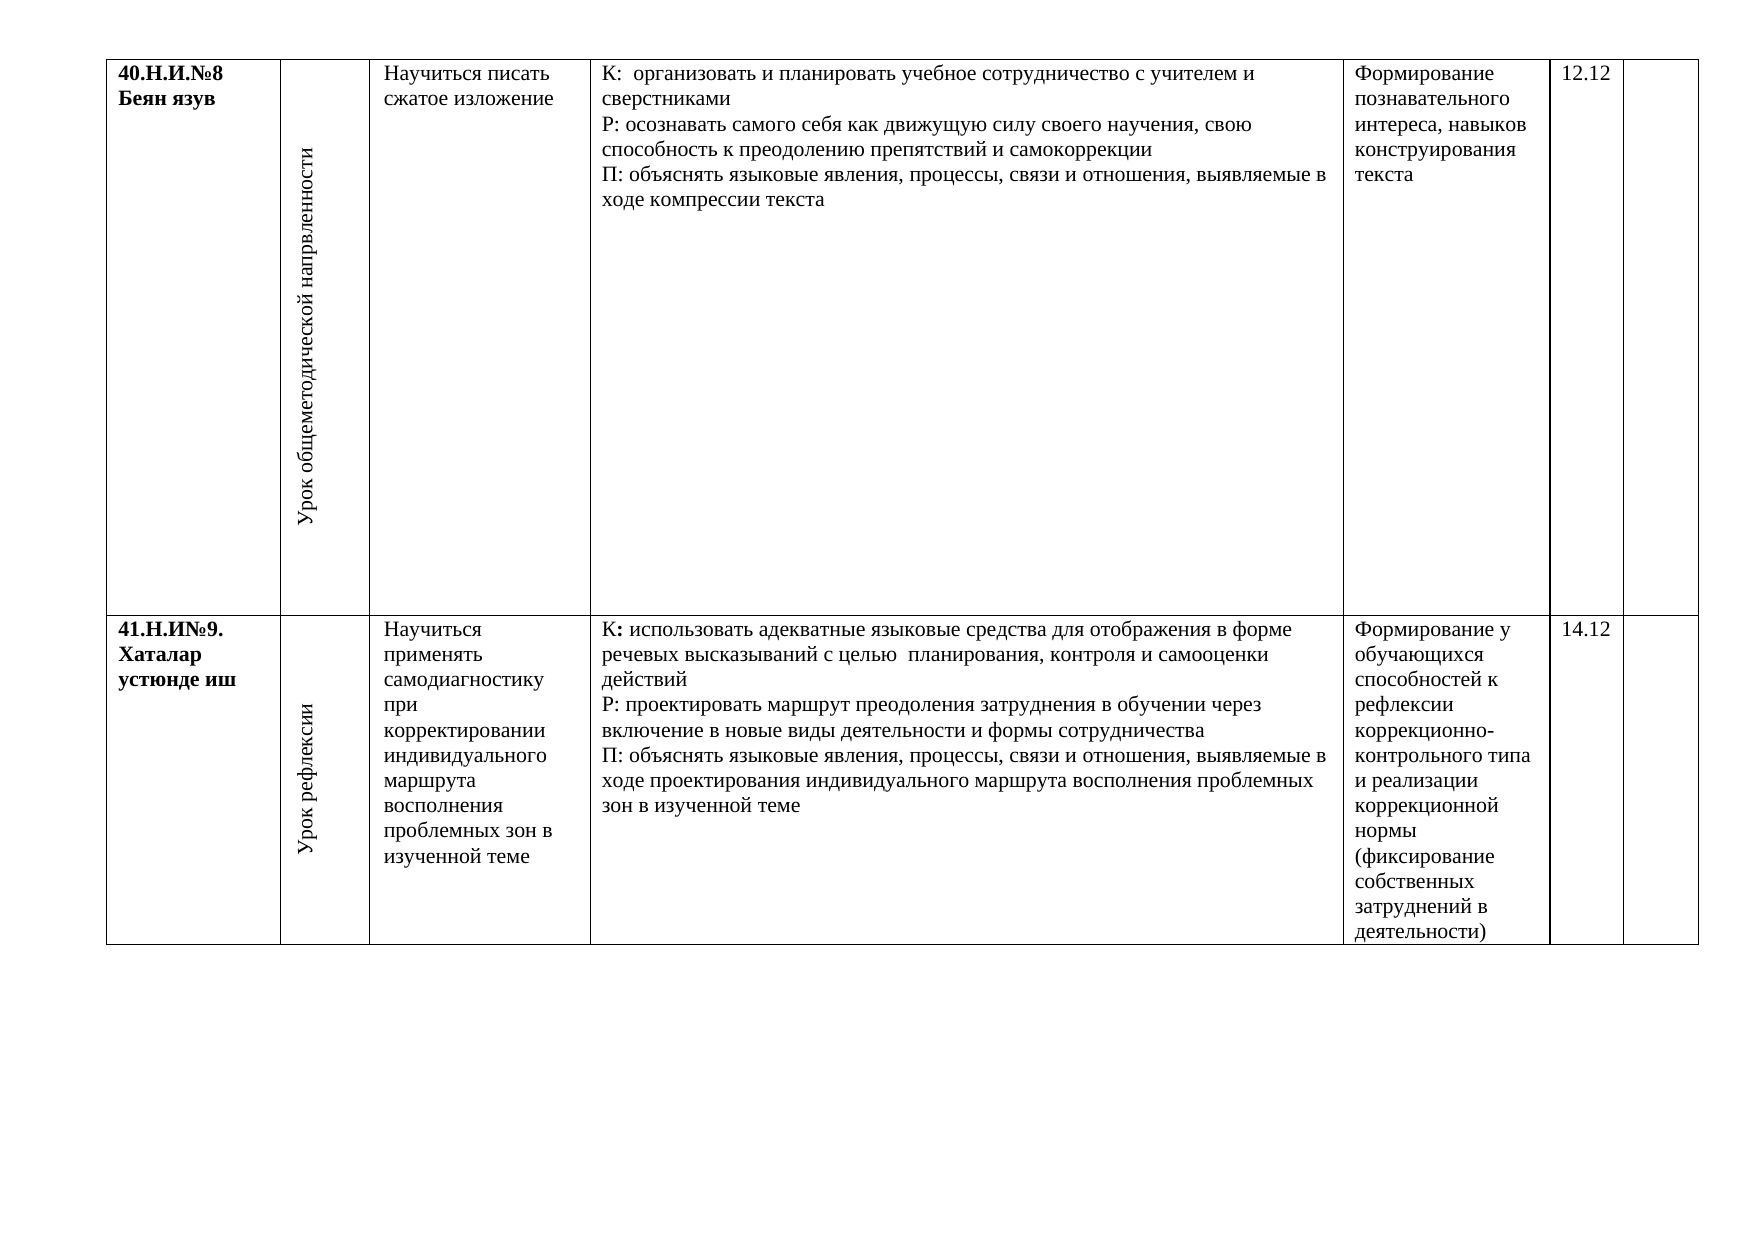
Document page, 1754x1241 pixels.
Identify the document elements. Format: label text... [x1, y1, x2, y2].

table_cell Научиться применять самодиагностику при корректировании индивидуального маршрута восполнения проблемных зон в изученной теме [370, 616, 590, 943]
table_cell К: организовать и планировать учебное сотрудничество с учителем и сверстниками Р: осознавать самого себя как движущую силу своего научения, свою способность к преодолению препятствий и самокоррекции П: объяснять языковые явления, процессы, связи и отношения, выявляемые в ходе компрессии текста [591, 60, 1343, 615]
table_cell К: использовать адекватные языковые средства для отображения в форме речевых высказываний с целью планирования, контроля и самооценки действий Р: проектировать маршрут преодоления затруднения в обучении через включение в новые виды деятельности и формы сотрудничества П: объяснять языковые явления, процессы, связи и отношения, выявляемые в ходе проектирования индивидуального маршрута восполнения проблемных зон в изученной теме [591, 616, 1343, 943]
table_cell Урок рефлексии [281, 616, 369, 943]
table_cell 40.Н.И.№8 Беян язув [107, 60, 280, 615]
table_cell [1624, 60, 1698, 615]
table_cell 41.Н.И№9. Хаталар устюнде иш [107, 616, 280, 943]
table_cell Формирование у обучающихся способностей к рефлексии коррекционно-контрольного типа и реализации коррекционной нормы (фиксирование собственных затруднений в деятельности) [1344, 616, 1549, 943]
table_cell Формирование познавательного интереса, навыков конструирования текста [1344, 60, 1549, 615]
table_cell Урок общеметодической напрвленности [281, 60, 369, 615]
table_cell Научиться писать сжатое изложение [370, 60, 590, 615]
table_cell 14.12 [1551, 616, 1623, 943]
table_cell [1624, 616, 1698, 943]
table_cell 12.12 [1551, 60, 1623, 615]
